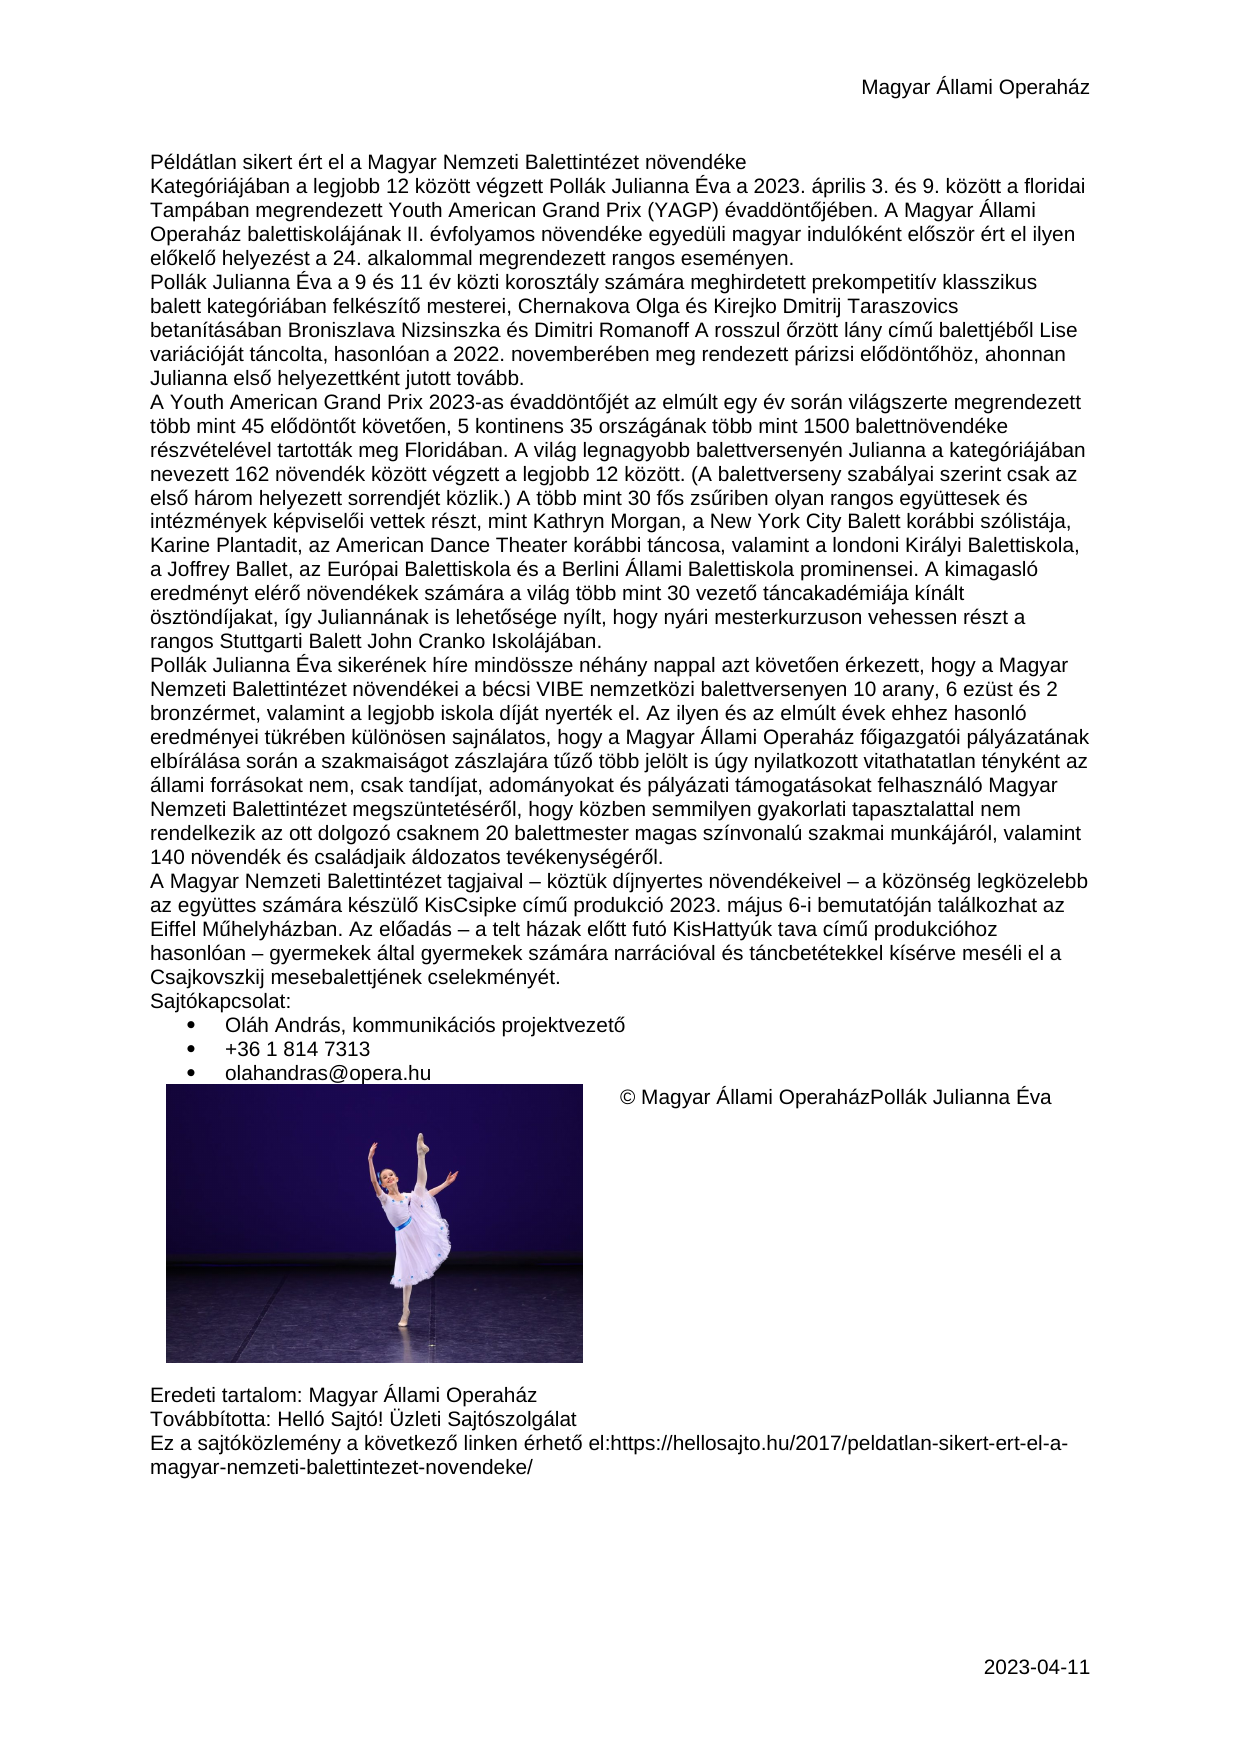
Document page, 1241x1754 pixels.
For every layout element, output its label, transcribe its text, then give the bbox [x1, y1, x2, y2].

text Továbbította: Helló Sajtó! Üzleti Sajtószolgálat [150, 1407, 1090, 1431]
list olahandras@opera.hu [187, 1061, 1090, 1085]
text Pollák Julianna Éva sikerének híre mindössze néhány nappal azt követően érkezett, hogy a Magyar Nemzeti Balettintézet növendékei a bécsi VIBE nemzetközi balettversenyen 10 arany, 6 ezüst és 2 bronzérmet, valamint a legjobb iskola díját nyerték el. Az ilyen és az elmúlt évek ehhez hasonló eredményei tükrében különösen sajnálatos, hogy a Magyar Állami Operaház főigazgatói pályázatának elbírálása során a szakmaiságot zászlajára tűző több jelölt is úgy nyilatkozott vitathatatlan tényként az állami forrásokat nem, csak tandíjat, adományokat és pályázati támogatásokat felhasználó Magyar Nemzeti Balettintézet megszüntetéséről, hogy közben semmilyen gyakorlati tapasztalattal nem rendelkezik az ott dolgozó csaknem 20 balettmester magas színvonalú szakmai munkájáról, valamint 140 növendék és családjaik áldozatos tevékenységéről. [150, 653, 1090, 869]
text Sajtókapcsolat: [150, 988, 1090, 1012]
text A Youth American Grand Prix 2023-as évaddöntőjét az elmúlt egy év során világszerte megrendezett több mint 45 elődöntőt követően, 5 kontinens 35 országának több mint 1500 balettnövendéke részvételével tartották meg Floridában. A világ legnagyobb balettversenyén Julianna a kategóriájában nevezett 162 növendék között végzett a legjobb 12 között. (A balettverseny szabályai szerint csak az első három helyezett sorrendjét közlik.) A több mint 30 fős zsűriben olyan rangos együttesek és intézmények képviselői vettek részt, mint Kathryn Morgan, a New York City Balett korábbi szólistája, Karine Plantadit, az American Dance Theater korábbi táncosa, valamint a londoni Királyi Balettiskola, a Joffrey Ballet, az Európai Balettiskola és a Berlini Állami Balettiskola prominensei. A kimagasló eredményt elérő növendékek számára a világ több mint 30 vezető táncakadémiája kínált ösztöndíjakat, így Juliannának is lehetősége nyílt, hogy nyári mesterkurzuson vehessen részt a rangos Stuttgarti Balett John Cranko Iskolájában. [150, 389, 1090, 653]
list Oláh András, kommunikációs projektvezető [187, 1012, 1090, 1037]
table_header [150, 1085, 620, 1383]
text Kategóriájában a legjobb 12 között végzett Pollák Julianna Éva a 2023. április 3. és 9. között a floridai Tampában megrendezett Youth American Grand Prix (YAGP) évaddöntőjében. A Magyar Állami Operaház balettiskolájának II. évfolyamos növendéke egyedüli magyar indulóként először ért el ilyen előkelő helyezést a 24. alkalommal megrendezett rangos eseményen. [150, 174, 1090, 270]
text Ez a sajtóközlemény a következő linken érhető el: [150, 1431, 1090, 1479]
picture [166, 1084, 583, 1363]
text Pollák Julianna Éva a 9 és 11 év közti korosztály számára meghirdetett prekompetitív klasszikus balett kategóriában felkészítő mesterei, Chernakova Olga és Kirejko Dmitrij Taraszovics betanításában Broniszlava Nizsinszka és Dimitri Romanoff A rosszul őrzött lány című balettjéből Lise variációját táncolta, hasonlóan a 2022. novemberében meg rendezett párizsi elődöntőhöz, ahonnan Julianna első helyezettként jutott tovább. [150, 270, 1090, 389]
table_header © Magyar Állami Operaház [620, 1085, 1090, 1383]
text A Magyar Nemzeti Balettintézet tagjaival – köztük díjnyertes növendékeivel – a közönség legközelebb az együttes számára készülő KisCsipke című produkció 2023. május 6-i bemutatóján találkozhat az Eiffel Műhelyházban. Az előadás – a telt házak előtt futó KisHattyúk tava című produkcióhoz hasonlóan – gyermekek által gyermekek számára narrációval és táncbetétekkel kísérve meséli el a Csajkovszkij mesebalettjének cselekményét. [150, 869, 1090, 988]
text Példátlan sikert ért el a Magyar Nemzeti Balettintézet növendéke [150, 150, 1090, 174]
list +36 1 814 7313 [187, 1037, 1090, 1061]
text Eredeti tartalom: Magyar Állami Operaház [150, 1383, 1090, 1407]
